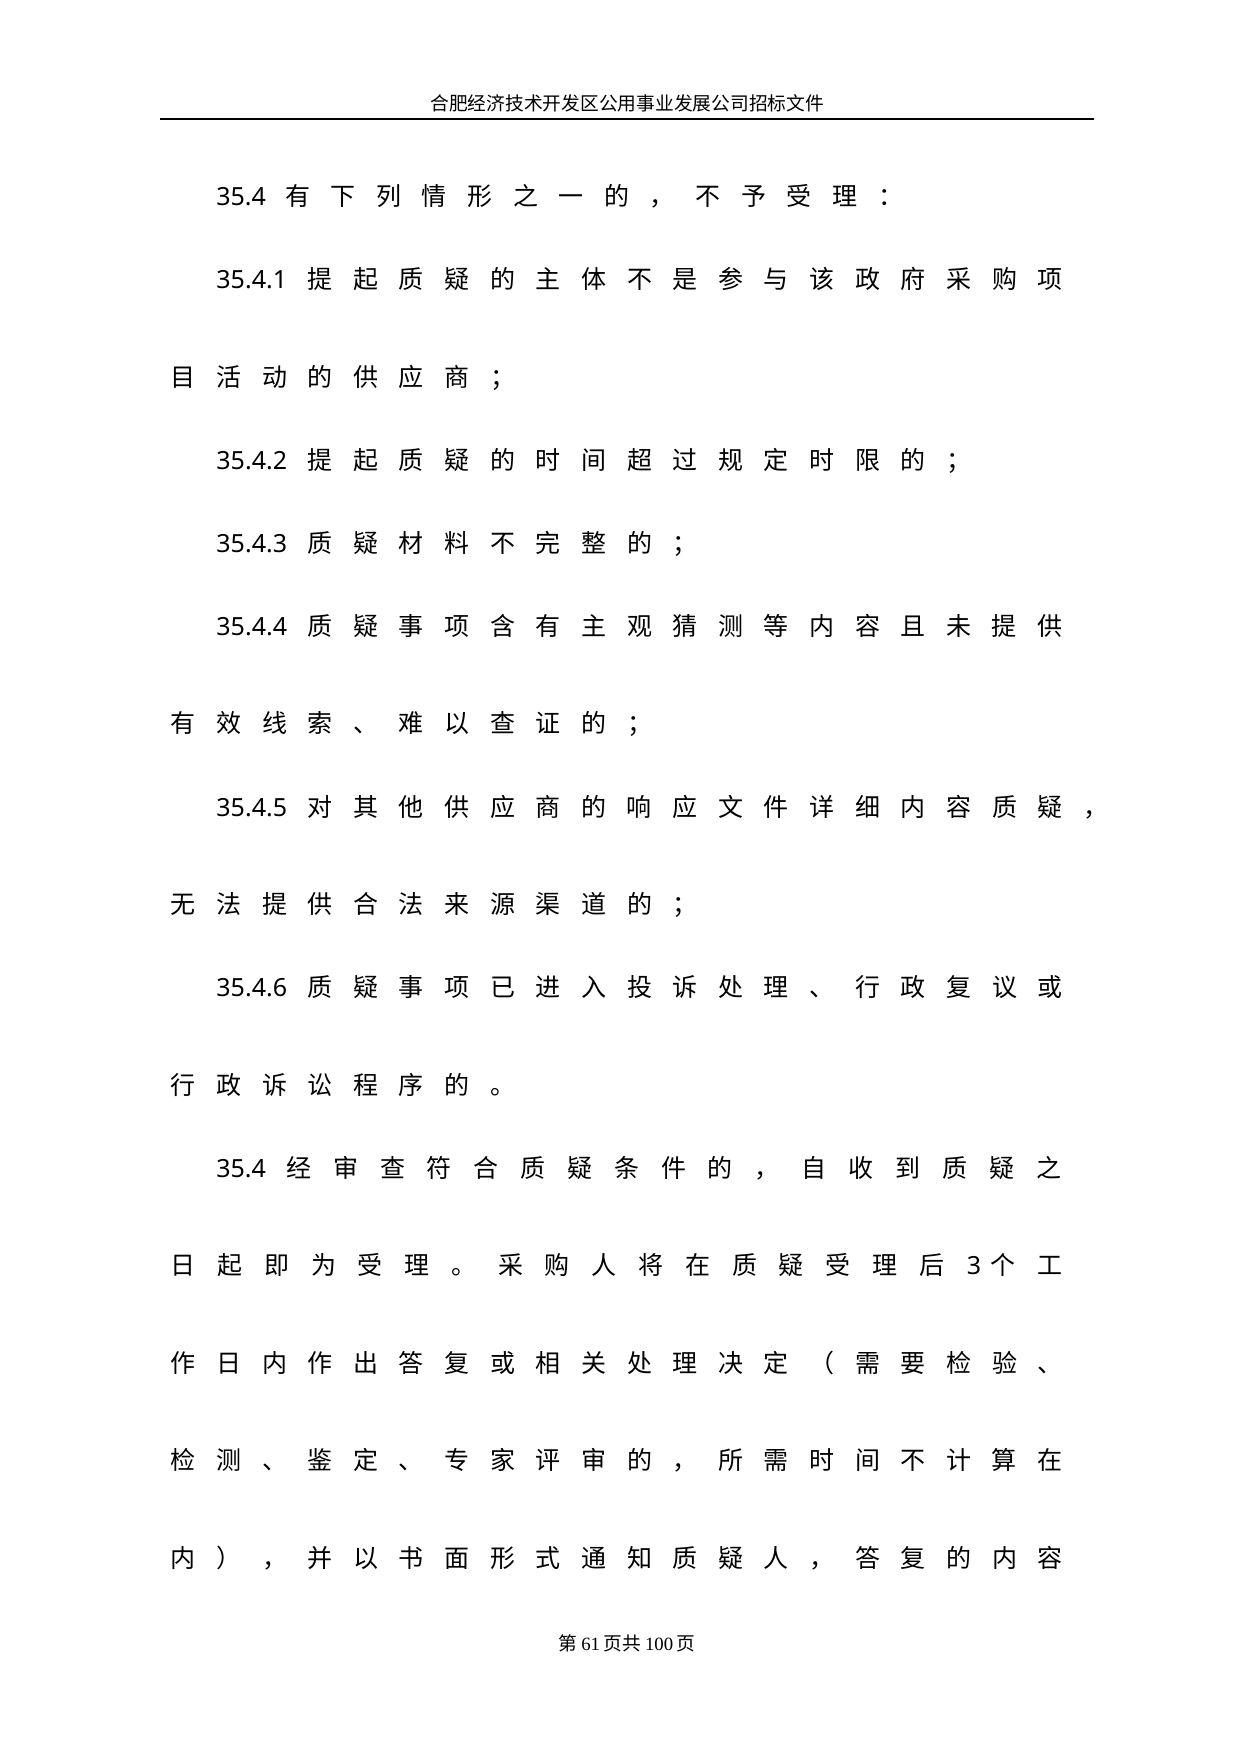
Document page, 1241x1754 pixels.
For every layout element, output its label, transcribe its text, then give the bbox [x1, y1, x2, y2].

text 35.4.3质疑材料不完整的； [171, 509, 1083, 574]
text 35.4.2提起质疑的时间超过规定时限的； [171, 426, 1083, 491]
text 35.4.5对其他供应商的响应文件详细内容质疑，无法提供合法来源渠道的； [171, 773, 1083, 935]
text 35.4.1提起质疑的主体不是参与该政府采购项目活动的供应商； [171, 245, 1083, 408]
text 35.4有下列情形之一的，不予受理： [171, 162, 1083, 227]
text 35.4.6质疑事项已进入投诉处理、行政复议或行政诉讼程序的。 [171, 953, 1083, 1116]
text 35.4.4质疑事项含有主观猜测等内容且未提供有效线索、难以查证的； [171, 592, 1083, 754]
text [171, 1134, 1083, 1589]
